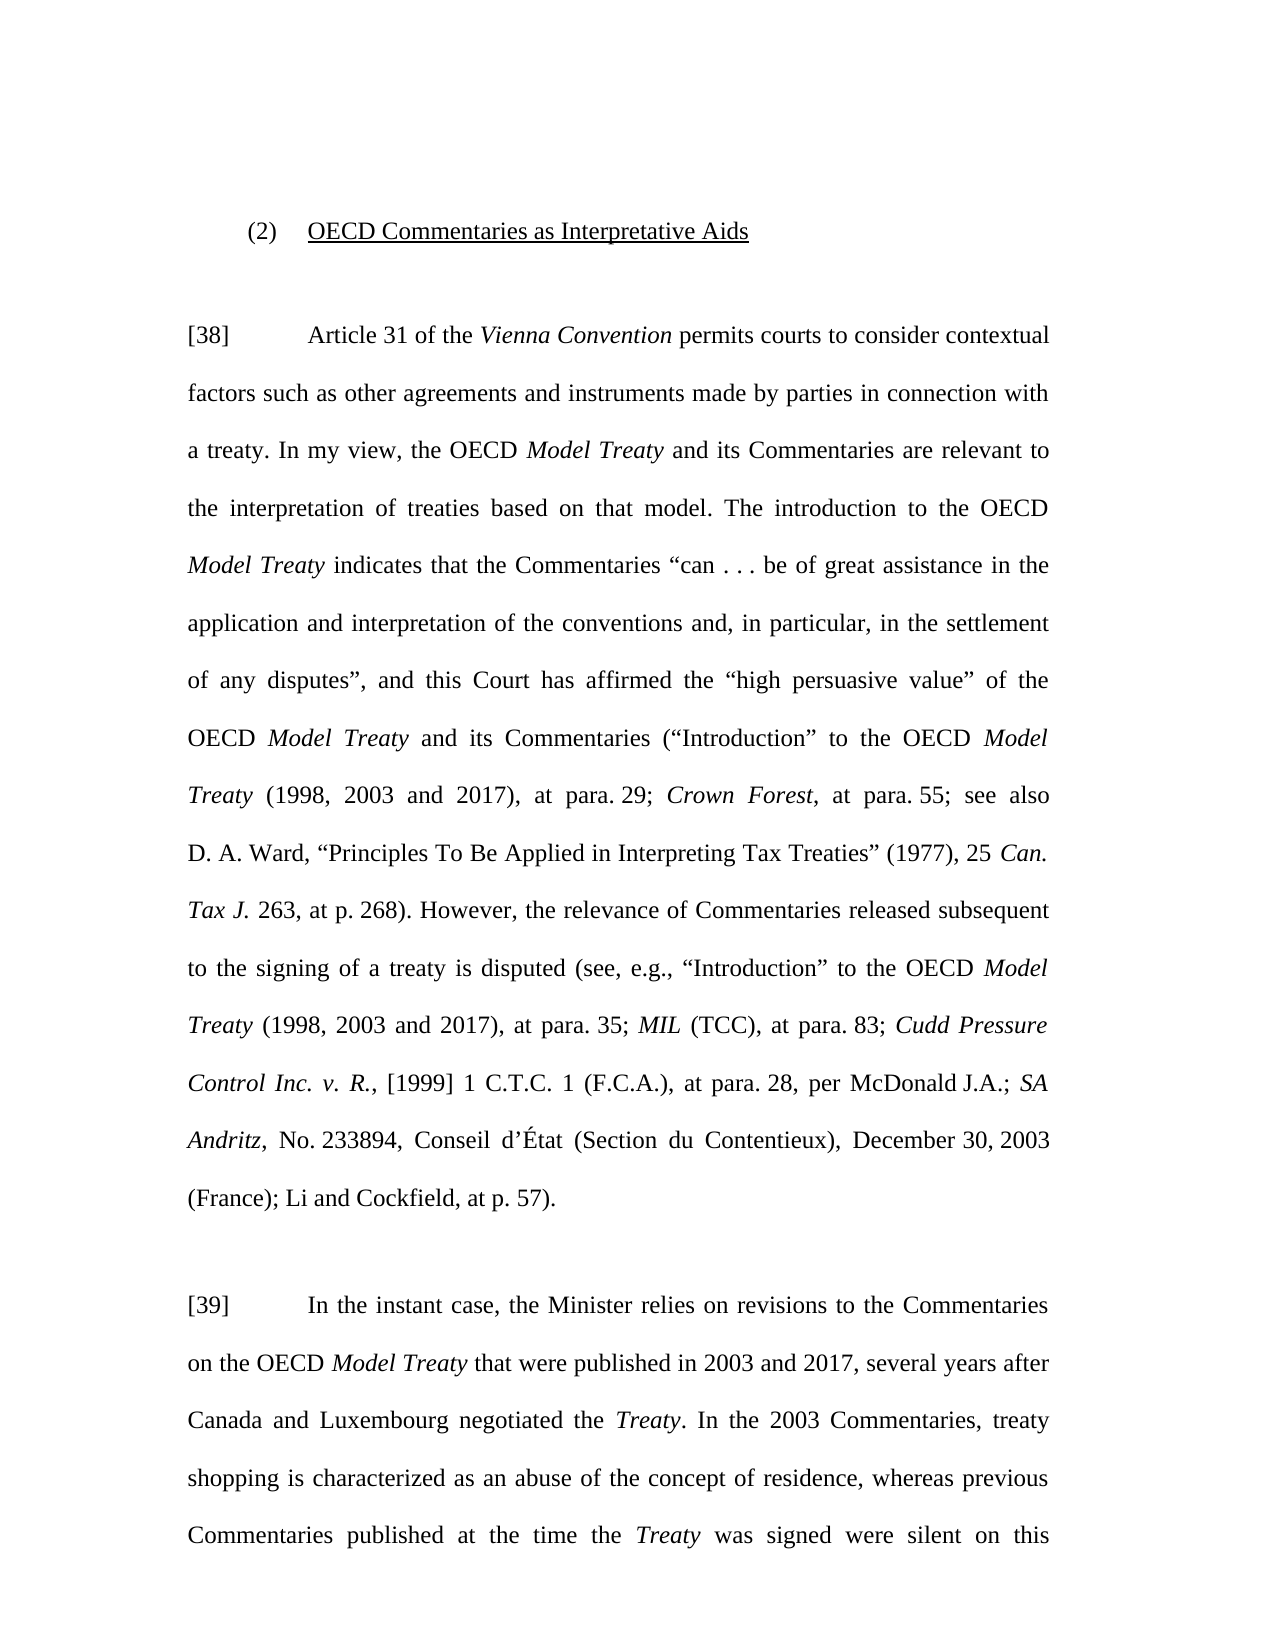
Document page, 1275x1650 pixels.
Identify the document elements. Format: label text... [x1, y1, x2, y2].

text Article 31 of the Vienna Convention permits courts to consider contextual factors such as other agreements and instruments made by parties in connection with a treaty. In my view, the OECD Model Treaty and its Commentaries are relevant to the interpretation of treaties based on that model. The introduction to the OECD Model Treaty indicates that the Commentaries “can . . . be of great assistance in the application and interpretation of the conventions and, in particular, in the settlement of any disputes”, and this Court has affirmed the “high persuasive value” of the OECD Model Treaty and its Commentaries (“Introduction” to the OECD Model Treaty (1998, 2003 and 2017), at para. 29; Crown Forest, at para. 55; see also D. A. Ward, “Principles To Be Applied in Interpreting Tax Treaties” (1977), 25 Can. Tax J. 263, at p. 268). However, the relevance of Commentaries released subsequent to the signing of a treaty is disputed (see, e.g., “Introduction” to the OECD Model Treaty (1998, 2003 and 2017), at para. 35; MIL (TCC), at para. 83; Cudd Pressure Control Inc. v. R., [1999] 1 C.T.C. 1 (F.C.A.), at para. 28, per McDonald J.A.; SA Andritz, No. 233894, Conseil d’État (Section du Contentieux), December 30, 2003 (France); Li and Cockfield, at p. 57). [187, 320, 1050, 1211]
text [187, 1290, 1050, 1549]
title OECD Commentaries as Interpretative Aids [247, 216, 1050, 245]
